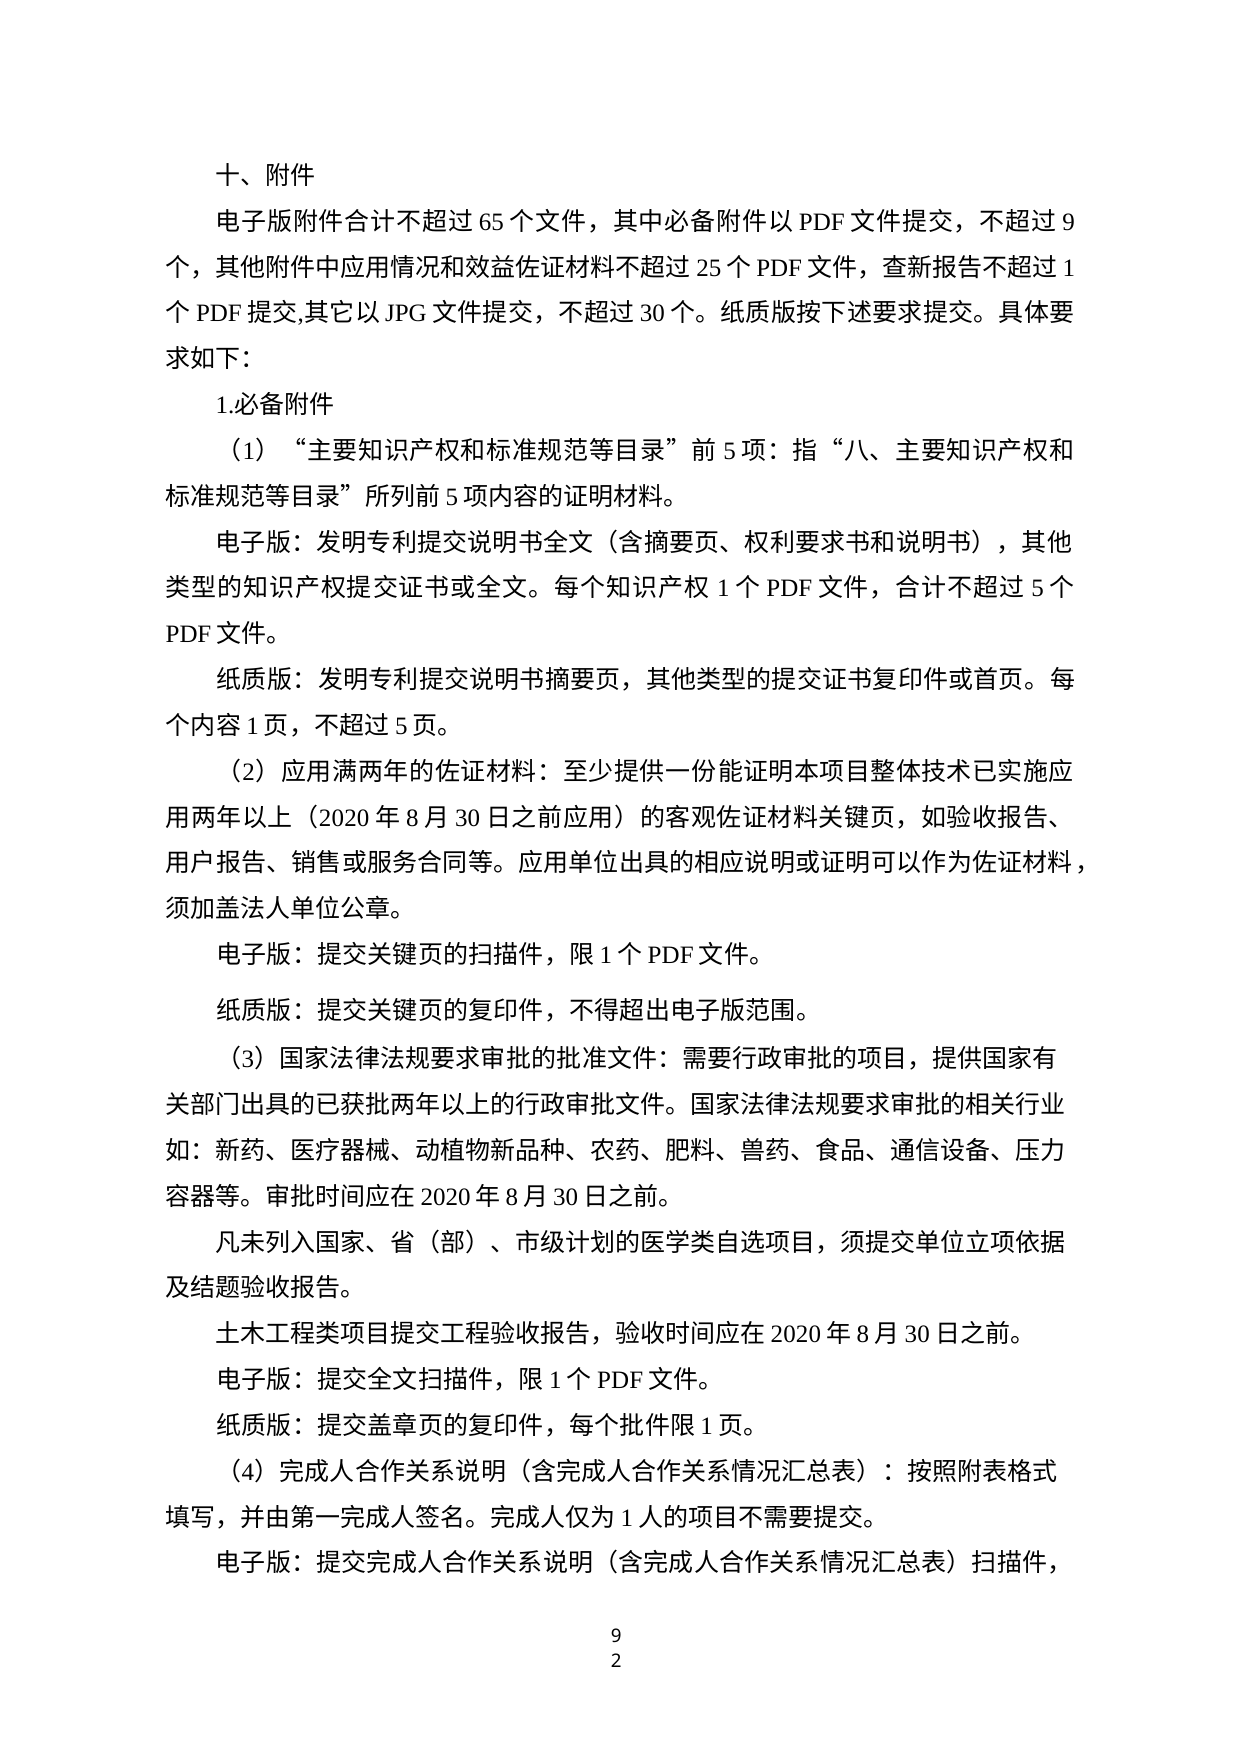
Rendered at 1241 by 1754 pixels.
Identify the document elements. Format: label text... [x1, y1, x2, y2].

text （3）国家法律法规要求审批的批准文件：需要行政审批的项目，提供国家有关部门出具的已获批两年以上的行政审批文件。国家法律法规要求审批的相关行业如：新药、医疗器械、动植物新品种、农药、肥料、兽药、食品、通信设备、压力容器等。审批时间应在2020年8月30日之前。 [165, 1031, 1075, 1214]
text 纸质版：提交关键页的复印件，不得超出电子版范围。 [165, 973, 1075, 1031]
text （2）应用满两年的佐证材料：至少提供一份能证明本项目整体技术已实施应用两年以上（2020年8月30日之前应用）的客观佐证材料关键页，如验收报告、用户报告、销售或服务合同等。应用单位出具的相应说明或证明可以作为佐证材料，须加盖法人单位公章。 [165, 743, 1075, 927]
text 十、附件 [165, 148, 1075, 193]
text 1.必备附件 [165, 377, 1075, 423]
text 土木工程类项目提交工程验收报告，验收时间应在2020年8月30日之前。 [165, 1306, 1075, 1352]
text 纸质版：提交盖章页的复印件，每个批件限1页。 [165, 1398, 1075, 1443]
text 电子版：提交关键页的扫描件，限1个PDF文件。 [165, 927, 1075, 973]
text 凡未列入国家、省（部）、市级计划的医学类自选项目，须提交单位立项依据及结题验收报告。 [165, 1214, 1075, 1306]
text 电子版附件合计不超过65个文件，其中必备附件以PDF文件提交，不超过9个，其他附件中应用情况和效益佐证材料不超过25个PDF文件，查新报告不超过1个PDF提交,其它以JPG文件提交，不超过30个。纸质版按下述要求提交。具体要求如下： [165, 193, 1075, 377]
text 纸质版：发明专利提交说明书摘要页，其他类型的提交证书复印件或首页。每个内容1页，不超过5页。 [165, 652, 1075, 743]
text 电子版：提交全文扫描件，限1个PDF文件。 [165, 1352, 1075, 1398]
text （4）完成人合作关系说明（含完成人合作关系情况汇总表）：按照附表格式填写，并由第一完成人签名。完成人仅为1人的项目不需要提交。 [165, 1443, 1075, 1535]
text （1）“主要知识产权和标准规范等目录”前5项：指“八、主要知识产权和标准规范等目录”所列前5项内容的证明材料。 [165, 423, 1075, 514]
text 电子版：发明专利提交说明书全文（含摘要页、权利要求书和说明书），其他类型的知识产权提交证书或全文。每个知识产权1个PDF文件，合计不超过5个PDF文件。 [165, 514, 1075, 652]
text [165, 1535, 1075, 1581]
